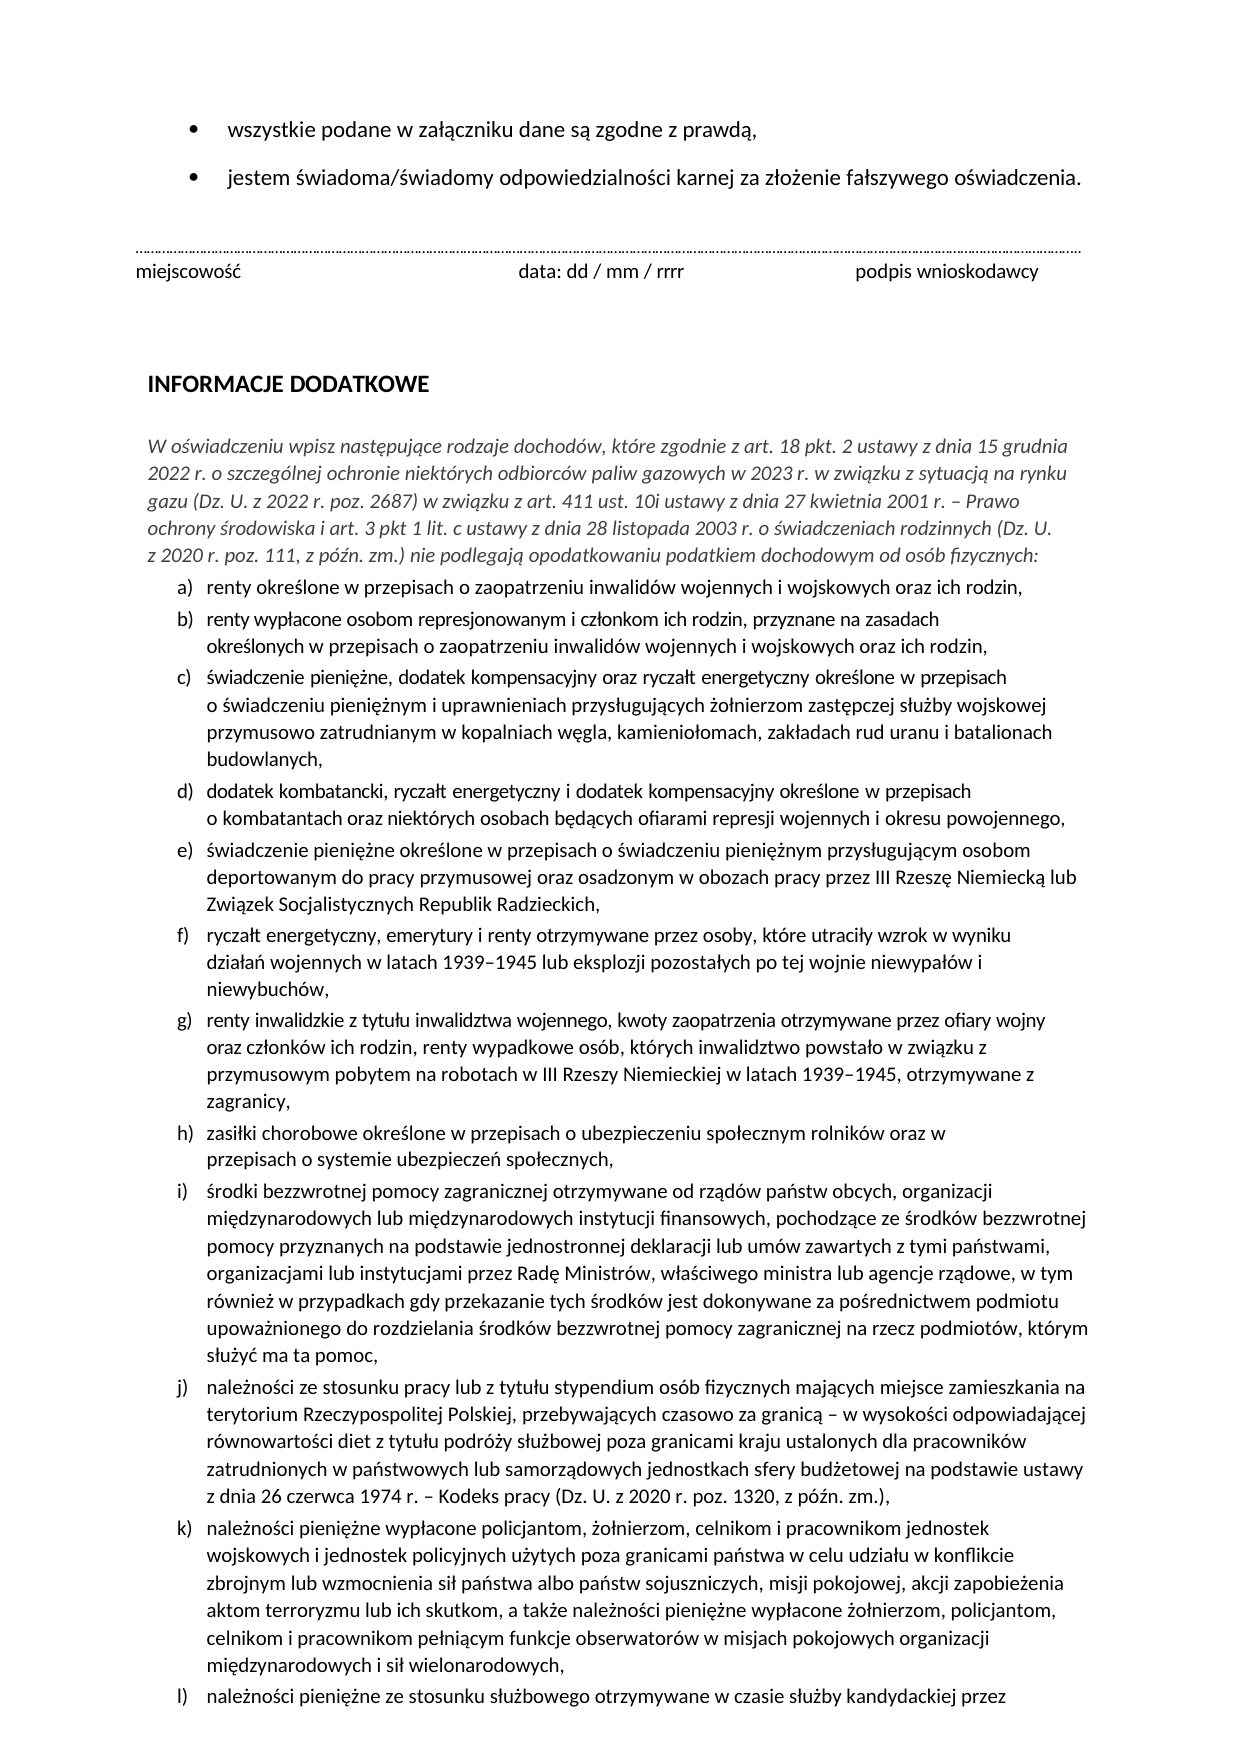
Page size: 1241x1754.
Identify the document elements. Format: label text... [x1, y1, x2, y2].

list renty inwalidzkie z tytułu inwalidztwa wojennego, kwoty zaopatrzenia otrzymywane przez ofiary wojny oraz członków ich rodzin, renty wypadkowe osób, których inwalidztwo powstało w związku z przymusowym pobytem na robotach w III Rzeszy Niemieckiej w latach 1939–1945, otrzymywane z zagranicy, [177, 1007, 1075, 1113]
list zasiłki chorobowe określone w przepisach o ubezpieczeniu społecznym rolników oraz w przepisach o systemie ubezpieczeń społecznych, [177, 1120, 1038, 1172]
list dodatek kombatancki, ryczałt energetyczny i dodatek kompensacyjny określone w przepisach [177, 778, 1136, 803]
text …………………………………………………………………………………………………………………………………………………………………………………………………………………………….. [135, 238, 1136, 258]
list renty wypłacone osobom represjonowanym i członkom ich rodzin, przyznane na zasadach określonych w przepisach o zaopatrzeniu inwalidów wojennych i wojskowych oraz ich rodzin, [177, 606, 1034, 658]
list wszystkie podane w załączniku dane są zgodne z prawdą, [189, 116, 1136, 143]
list renty określone w przepisach o zaopatrzeniu inwalidów wojennych i wojskowych oraz ich rodzin, [177, 574, 1136, 600]
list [177, 1683, 1052, 1709]
list ryczałt energetyczny, emerytury i renty otrzymywane przez osoby, które utraciły wzrok w wyniku działań wojennych w latach 1939–1945 lub eksplozji pozostałych po tej wojnie niewypałów i niewybuchów, [177, 922, 1070, 1001]
list należności pieniężne wypłacone policjantom, żołnierzom, celnikom i pracownikom jednostek wojskowych i jednostek policyjnych użytych poza granicami państwa w celu udziału w konflikcie zbrojnym lub wzmocnienia sił państwa albo państw sojuszniczych, misji pokojowej, akcji zapobieżenia aktom terroryzmu lub ich skutkom, a także należności pieniężne wypłacone żołnierzom, policjantom, celnikom i pracownikom pełniącym funkcje obserwatorów w misjach pokojowych organizacji międzynarodowych i sił wielonarodowych, [177, 1515, 1064, 1677]
text z 2020 r. poz. 111, z późn. zm.) nie podlegają opodatkowaniu podatkiem dochodowym od osób fizycznych: [147, 543, 1136, 568]
text o kombatantach oraz niektórych osobach będących ofiarami represji wojennych i okresu powojennego, [206, 805, 1136, 831]
text miejscowość data: dd / mm / rrrr podpis wnioskodawcy [135, 258, 1136, 283]
list świadczenie pieniężne określone w przepisach o świadczeniu pieniężnym przysługującym osobom deportowanym do pracy przymusowej oraz osadzonym w obozach pracy przez III Rzeszę Niemiecką lub Związek Socjalistycznych Republik Radzieckich, [177, 837, 1077, 916]
list jestem świadoma/świadomy odpowiedzialności karnej za złożenie fałszywego oświadczenia. [189, 163, 1136, 191]
text o świadczeniu pieniężnym i uprawnieniach przysługujących żołnierzom zastępczej służby wojskowej przymusowo zatrudnianym w kopalniach węgla, kamieniołomach, zakładach rud uranu i batalionach budowlanych, [206, 692, 1136, 772]
list świadczenie pieniężne, dodatek kompensacyjny oraz ryczałt energetyczny określone w przepisach [177, 664, 1136, 690]
list należności ze stosunku pracy lub z tytułu stypendium osób fizycznych mających miejsce zamieszkania na terytorium Rzeczypospolitej Polskiej, przebywających czasowo za granicą – w wysokości odpowiadającej równowartości diet z tytułu podróży służbowej poza granicami kraju ustalonych dla pracowników zatrudnionych w państwowych lub samorządowych jednostkach sfery budżetowej na podstawie ustawy z dnia 26 czerwca 1974 r. – Kodeks pracy (Dz. U. z 2020 r. poz. 1320, z późn. zm.), [177, 1374, 1086, 1509]
list środki bezzwrotnej pomocy zagranicznej otrzymywane od rządów państw obcych, organizacji międzynarodowych lub międzynarodowych instytucji finansowych, pochodzące ze środków bezzwrotnej pomocy przyznanych na podstawie jednostronnej deklaracji lub umów zawartych z tymi państwami, organizacjami lub instytucjami przez Radę Ministrów, właściwego ministra lub agencje rządowe, w tym również w przypadkach gdy przekazanie tych środków jest dokonywane za pośrednictwem podmiotu upoważnionego do rozdzielania środków bezzwrotnej pomocy zagranicznej na rzecz podmiotów, którym służyć ma ta pomoc, [177, 1178, 1089, 1368]
subtitle INFORMACJE DODATKOWE [147, 368, 1136, 399]
text W oświadczeniu wpisz następujące rodzaje dochodów, które zgodnie z art. 18 pkt. 2 ustawy z dnia 15 grudnia 2022 r. o szczególnej ochronie niektórych odbiorców paliw gazowych w 2023 r. w związku z sytuacją na rynku gazu (Dz. U. z 2022 r. poz. 2687) w związku z art. 411 ust. 10i ustawy z dnia 27 kwietnia 2001 r. – Prawo ochrony środowiska i art. 3 pkt 1 lit. c ustawy z dnia 28 listopada 2003 r. o świadczeniach rodzinnych (Dz. U. [147, 433, 1087, 541]
